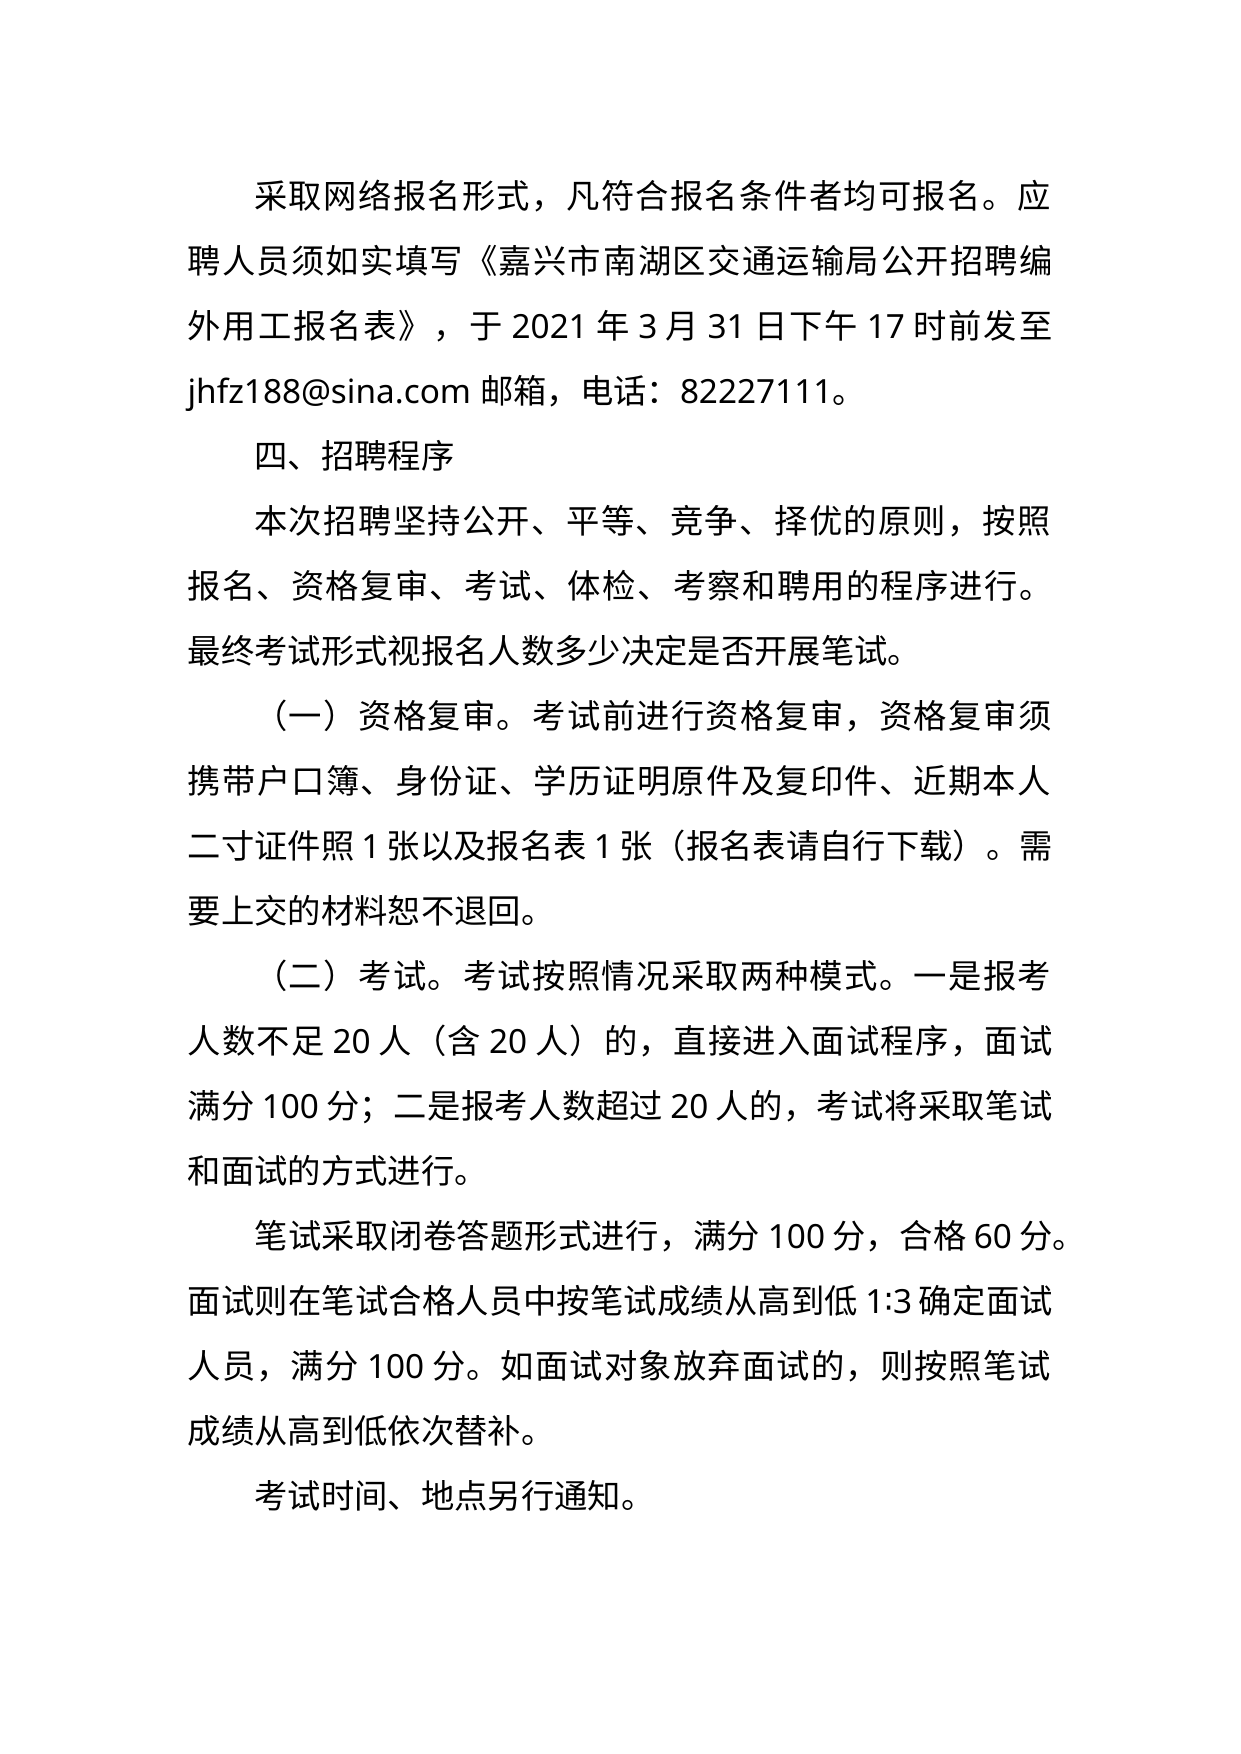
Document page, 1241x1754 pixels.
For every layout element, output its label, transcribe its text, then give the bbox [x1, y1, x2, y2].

text （一）资格复审。考试前进行资格复审，资格复审须携带户口簿、身份证、学历证明原件及复印件、近期本人二寸证件照1张以及报名表1张（报名表请自行下载）。需要上交的材料恕不退回。 [187, 682, 1053, 942]
text 笔试采取闭卷答题形式进行，满分100分，合格60分。面试则在笔试合格人员中按笔试成绩从高到低1∶3确定面试人员，满分100分。如面试对象放弃面试的，则按照笔试成绩从高到低依次替补。 [187, 1202, 1053, 1462]
text 采取网络报名形式，凡符合报名条件者均可报名。应聘人员须如实填写《嘉兴市南湖区交通运输局公开招聘编外用工报名表》，于2021年3月31日下午17时前发至jhfz188@sina.com 邮箱，电话：82227111。 [187, 162, 1053, 422]
text （二）考试。考试按照情况采取两种模式。一是报考人数不足20人（含20人）的，直接进入面试程序，面试满分100分；二是报考人数超过20人的，考试将采取笔试和面试的方式进行。 [187, 942, 1053, 1202]
text 本次招聘坚持公开、平等、竞争、择优的原则，按照报名、资格复审、考试、体检、考察和聘用的程序进行。最终考试形式视报名人数多少决定是否开展笔试。 [187, 487, 1053, 682]
text 考试时间、地点另行通知。 [187, 1462, 1053, 1527]
text 四、招聘程序 [187, 422, 1053, 487]
